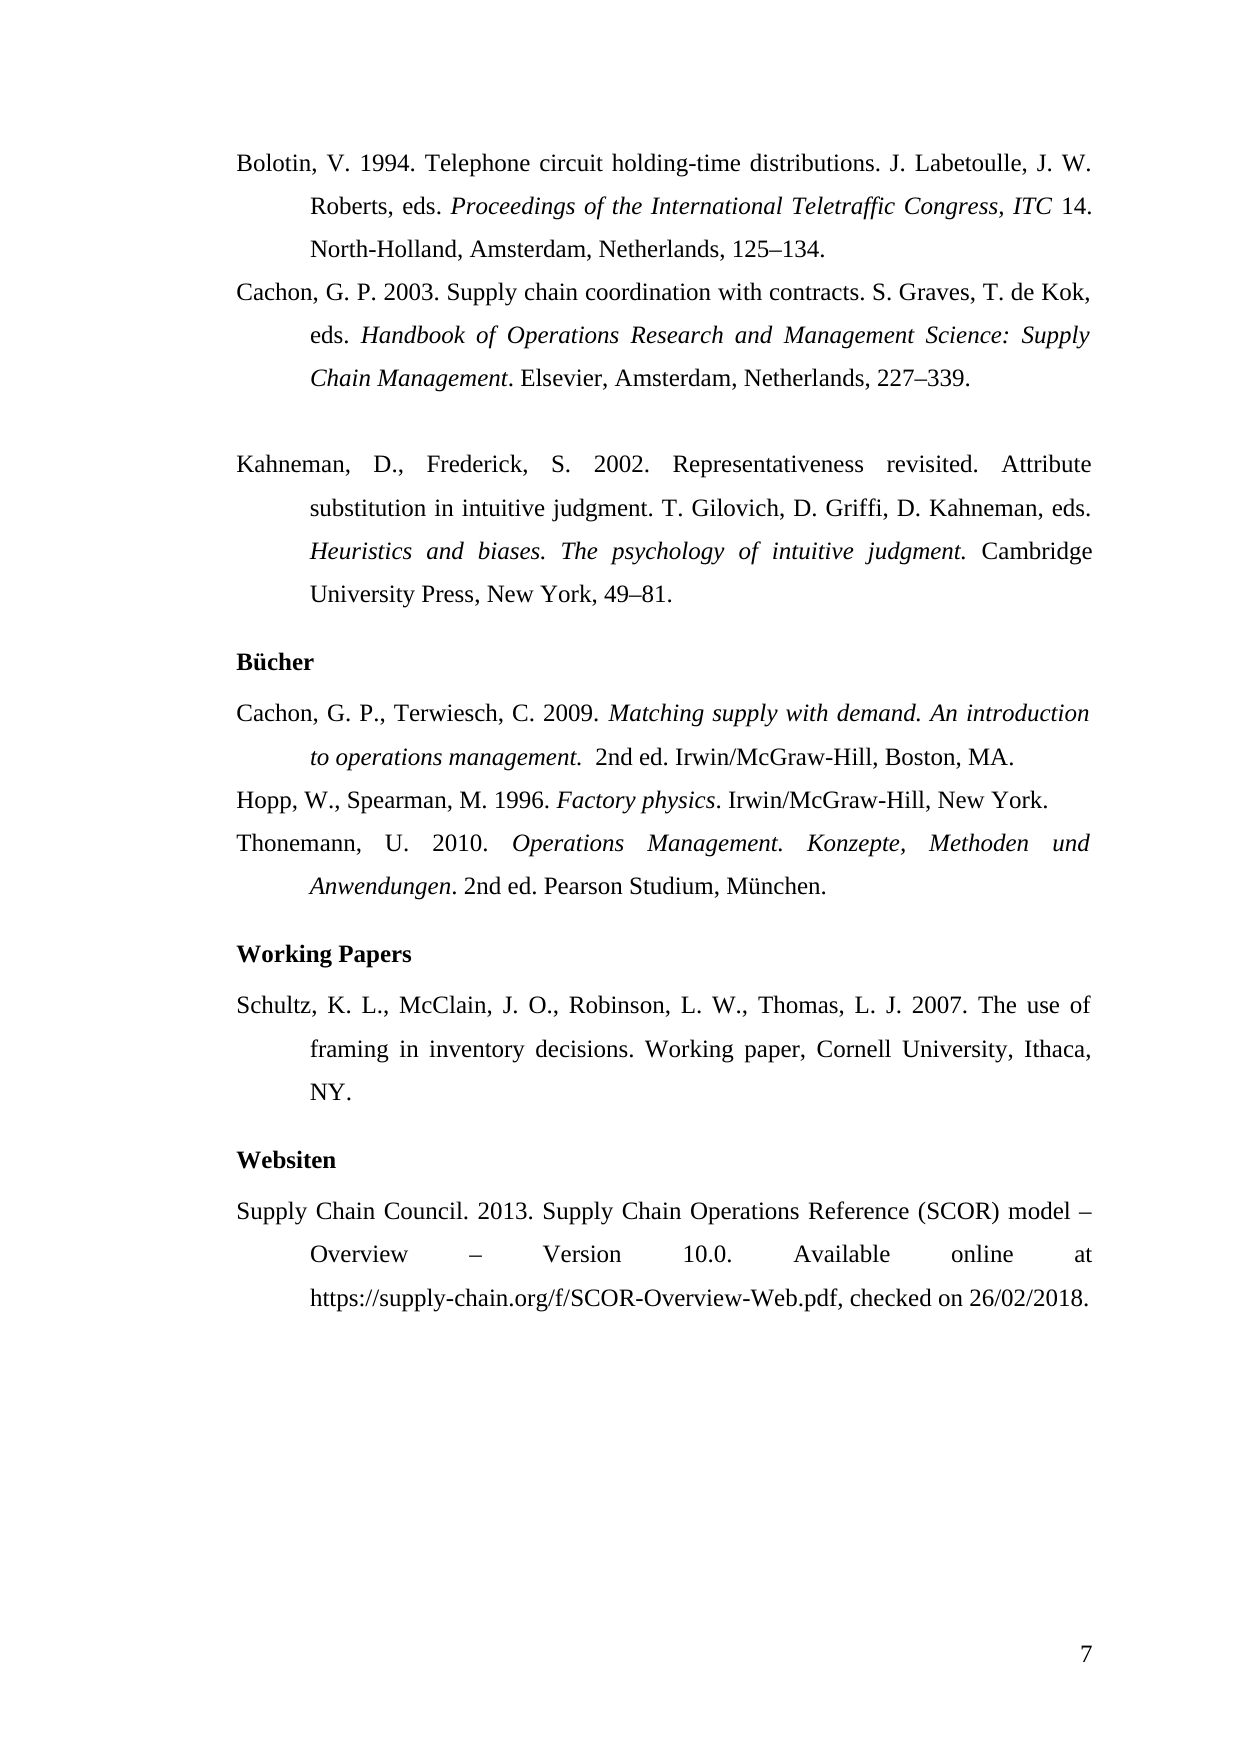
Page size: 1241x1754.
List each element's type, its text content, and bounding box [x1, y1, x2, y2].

text Cachon, G. P., Terwiesch, C. 2009. Matching supply with demand. An introduction to operations management. 2nd ed. Irwin/McGraw-Hill, Boston, MA. [236, 698, 1092, 770]
text Hopp, W., Spearman, M. 1996. Factory physics. Irwin/McGraw-Hill, New York. [236, 785, 1092, 813]
text Websiten [236, 1145, 1092, 1174]
text Bolotin, V. 1994. Telephone circuit holding-time distributions. J. Labetoulle, J. W. Roberts, eds. Proceedings of the International Teletraffic Congress, ITC 14. North-Holland, Amsterdam, Netherlands, 125–134. [236, 148, 1092, 263]
text Schultz, K. L., McClain, J. O., Robinson, L. W., Thomas, L. J. 2007. The use of framing in inventory decisions. Working paper, Cornell University, Ithaca, NY. [236, 991, 1092, 1106]
text Kahneman, D., Frederick, S. 2002. Representativeness revisited. Attribute substitution in intuitive judgment. T. Gilovich, D. Griffi, D. Kahneman, eds. Heuristics and biases. The psychology of intuitive judgment. Cambridge University Press, New York, 49–81. [236, 449, 1092, 608]
text Cachon, G. P. 2003. Supply chain coordination with contracts. S. Graves, T. de Kok, eds. Handbook of Operations Research and Management Science: Supply Chain Management. Elsevier, Amsterdam, Netherlands, 227–339. [236, 277, 1092, 392]
text Bücher [236, 647, 1092, 676]
text Thonemann, U. 2010. Operations Management. Konzepte, Methoden und Anwendungen. 2nd ed. Pearson Studium, München. [236, 828, 1092, 900]
text Working Papers [236, 939, 1092, 968]
text Supply Chain Council. 2013. Supply Chain Operations Reference (SCOR) model – Overview – Version 10.0. Available online at https://supply-chain.org/f/SCOR-Overview-Web.pdf, checked on 26/02/2018. [236, 1196, 1092, 1311]
